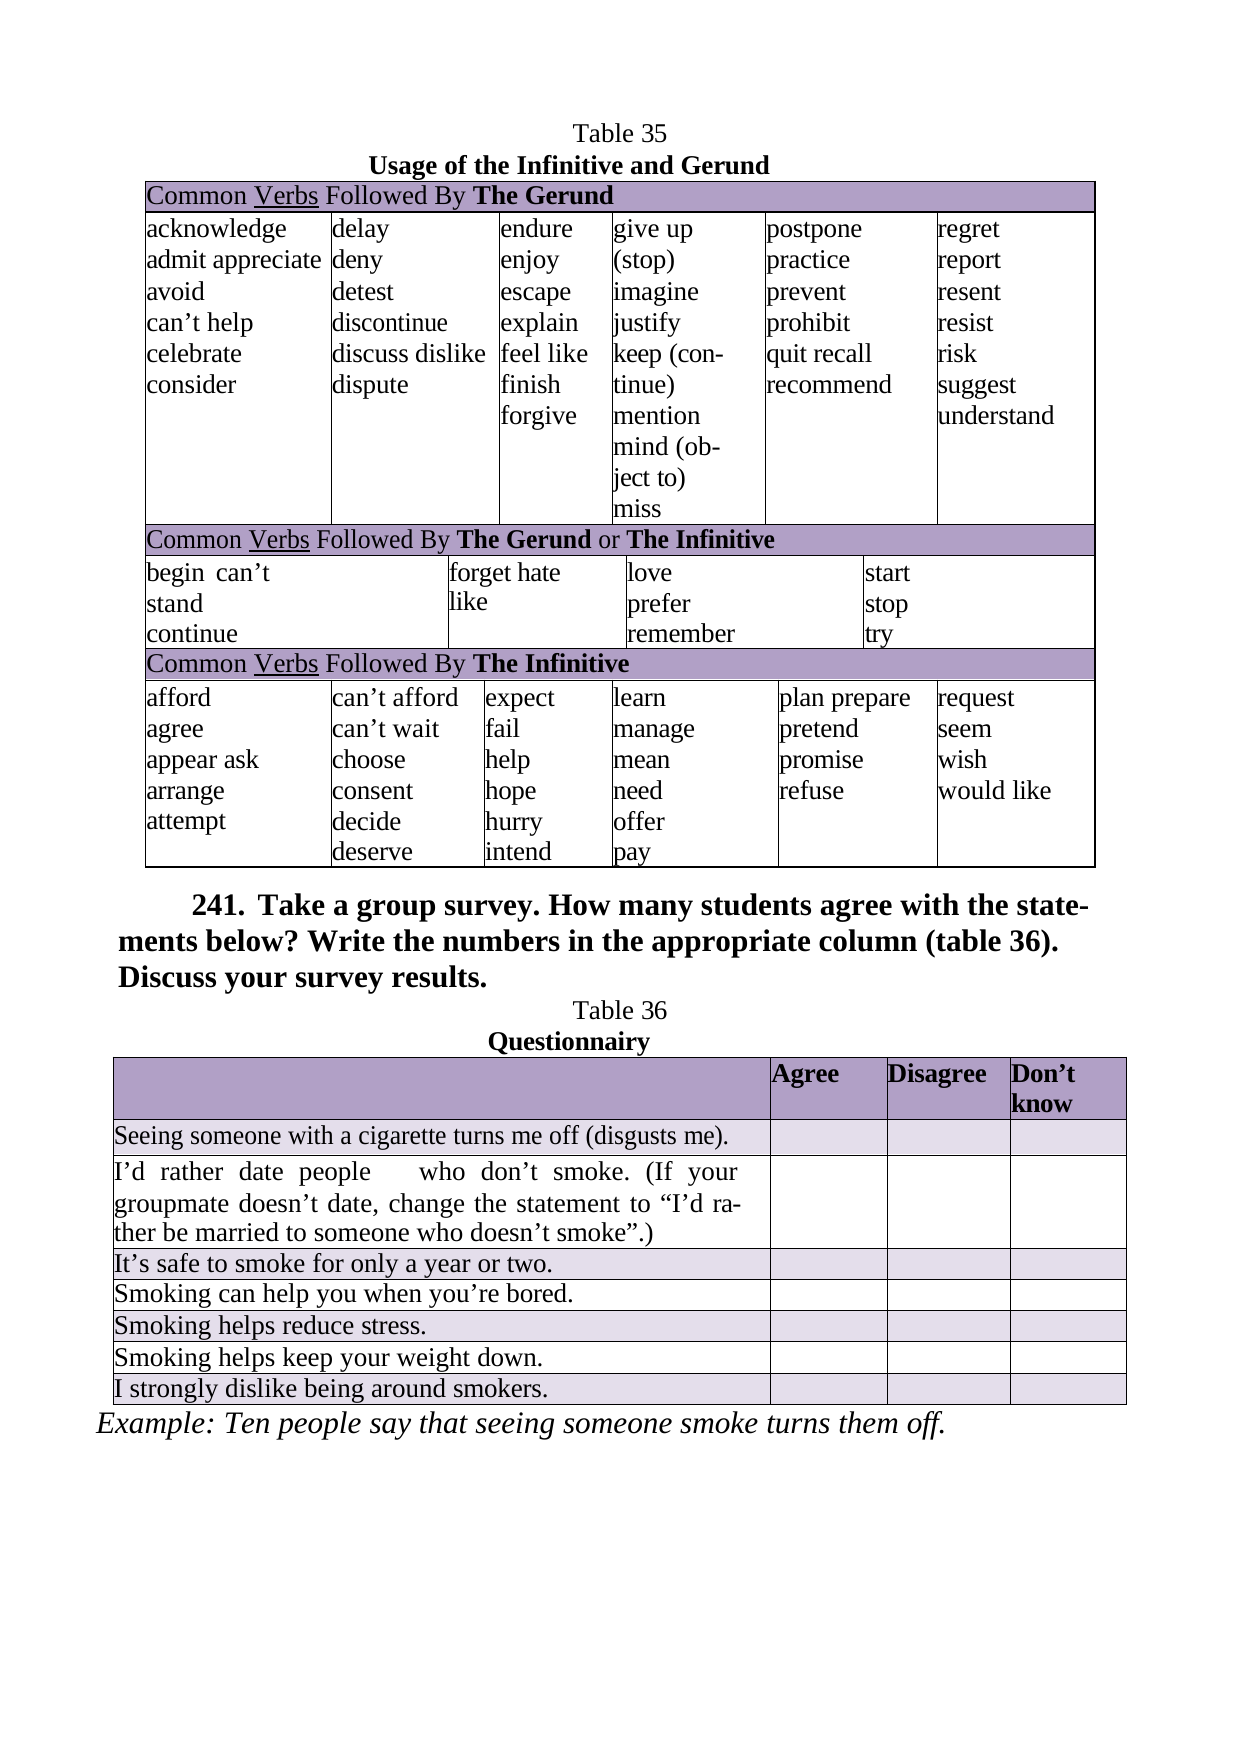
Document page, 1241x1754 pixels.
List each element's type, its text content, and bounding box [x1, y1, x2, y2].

table_cell [1011, 1342, 1126, 1373]
table_cell [1011, 1120, 1126, 1154]
text Table 35 [96, 117, 1144, 148]
table_cell [1011, 1280, 1126, 1310]
table_cell I’d rather date people who don’t smoke. (If your groupmate doesn’t date, change the statement to “I’d ra- ther be married to someone who doesn’t smoke”.) [114, 1156, 770, 1248]
table_cell request seem wish would like [938, 681, 1094, 866]
table_cell plan prepare pretend promise refuse [779, 681, 937, 866]
table_cell love prefer remember [627, 556, 863, 648]
table_cell [771, 1280, 887, 1310]
table_cell acknowledge admit appreciate avoid can’t help celebrate consider [146, 213, 331, 524]
table_header Don’t know [1011, 1058, 1126, 1119]
table_cell Common Verbs Followed By The Infinitive [146, 649, 1094, 679]
table_cell It’s safe to smoke for only a year or two. [114, 1249, 770, 1279]
table_cell Smoking helps reduce stress. [114, 1311, 770, 1341]
table_cell afford agree appear ask arrange attempt [146, 681, 331, 866]
table_cell Smoking can help you when you’re bored. [114, 1280, 770, 1310]
table_cell give up (stop) imagine justify keep (con- tinue) mention mind (ob- ject to) miss [613, 213, 765, 524]
table_cell [771, 1311, 887, 1341]
text Table 36 [96, 994, 1144, 1025]
table_cell Smoking helps keep your weight down. [114, 1342, 770, 1373]
table_header [114, 1058, 770, 1119]
table_cell [1011, 1156, 1126, 1248]
table_header Agree [771, 1058, 887, 1119]
table_cell [888, 1156, 1010, 1248]
table_cell begin can’t stand continue [146, 556, 448, 648]
table_cell forget hate like [449, 556, 626, 648]
table_cell [888, 1374, 1010, 1404]
table_cell [888, 1249, 1010, 1279]
text Questionnairy [96, 1025, 1042, 1056]
table_cell endure enjoy escape explain feel like finish forgive [500, 213, 612, 524]
list Take a group survey. How many students agree with the state- ments below? Write the numbers in the appropriate column (table 36). Discuss your survey results. [118, 886, 1123, 994]
table_cell [888, 1120, 1010, 1154]
table_cell postpone practice prevent prohibit quit recall recommend [766, 213, 937, 524]
table_cell [771, 1249, 887, 1279]
table_cell [771, 1120, 887, 1154]
table_cell expect fail help hope hurry intend [485, 681, 612, 866]
table_cell [1011, 1311, 1126, 1341]
table_header Common Verbs Followed By The Gerund [146, 182, 1094, 211]
table_cell can’t afford can’t wait choose consent decide deserve [332, 681, 484, 866]
table_cell [771, 1374, 887, 1404]
table_cell Common Verbs Followed By The Gerund or The Infinitive [146, 525, 1094, 555]
text Example: Ten people say that seeing someone smoke turns them off. [96, 1405, 1182, 1441]
table_cell delay deny detest discontinue discuss dislike dispute [332, 213, 499, 524]
table_cell learn manage mean need offer pay [613, 681, 778, 866]
table_cell [888, 1280, 1010, 1310]
table_cell [771, 1156, 887, 1248]
text Usage of the Infinitive and Gerund [96, 149, 1042, 181]
table_cell regret report resent resist risk suggest understand [938, 213, 1094, 524]
table_cell [771, 1342, 887, 1373]
table_cell start stop try [864, 556, 1094, 648]
table_cell I strongly dislike being around smokers. [114, 1374, 770, 1404]
table_cell [888, 1311, 1010, 1341]
table_cell [1011, 1249, 1126, 1279]
table_header Disagree [888, 1058, 1010, 1119]
table_cell [1011, 1374, 1126, 1404]
table_cell [888, 1342, 1010, 1373]
table_cell Seeing someone with a cigarette turns me off (disgusts me). [114, 1120, 770, 1154]
